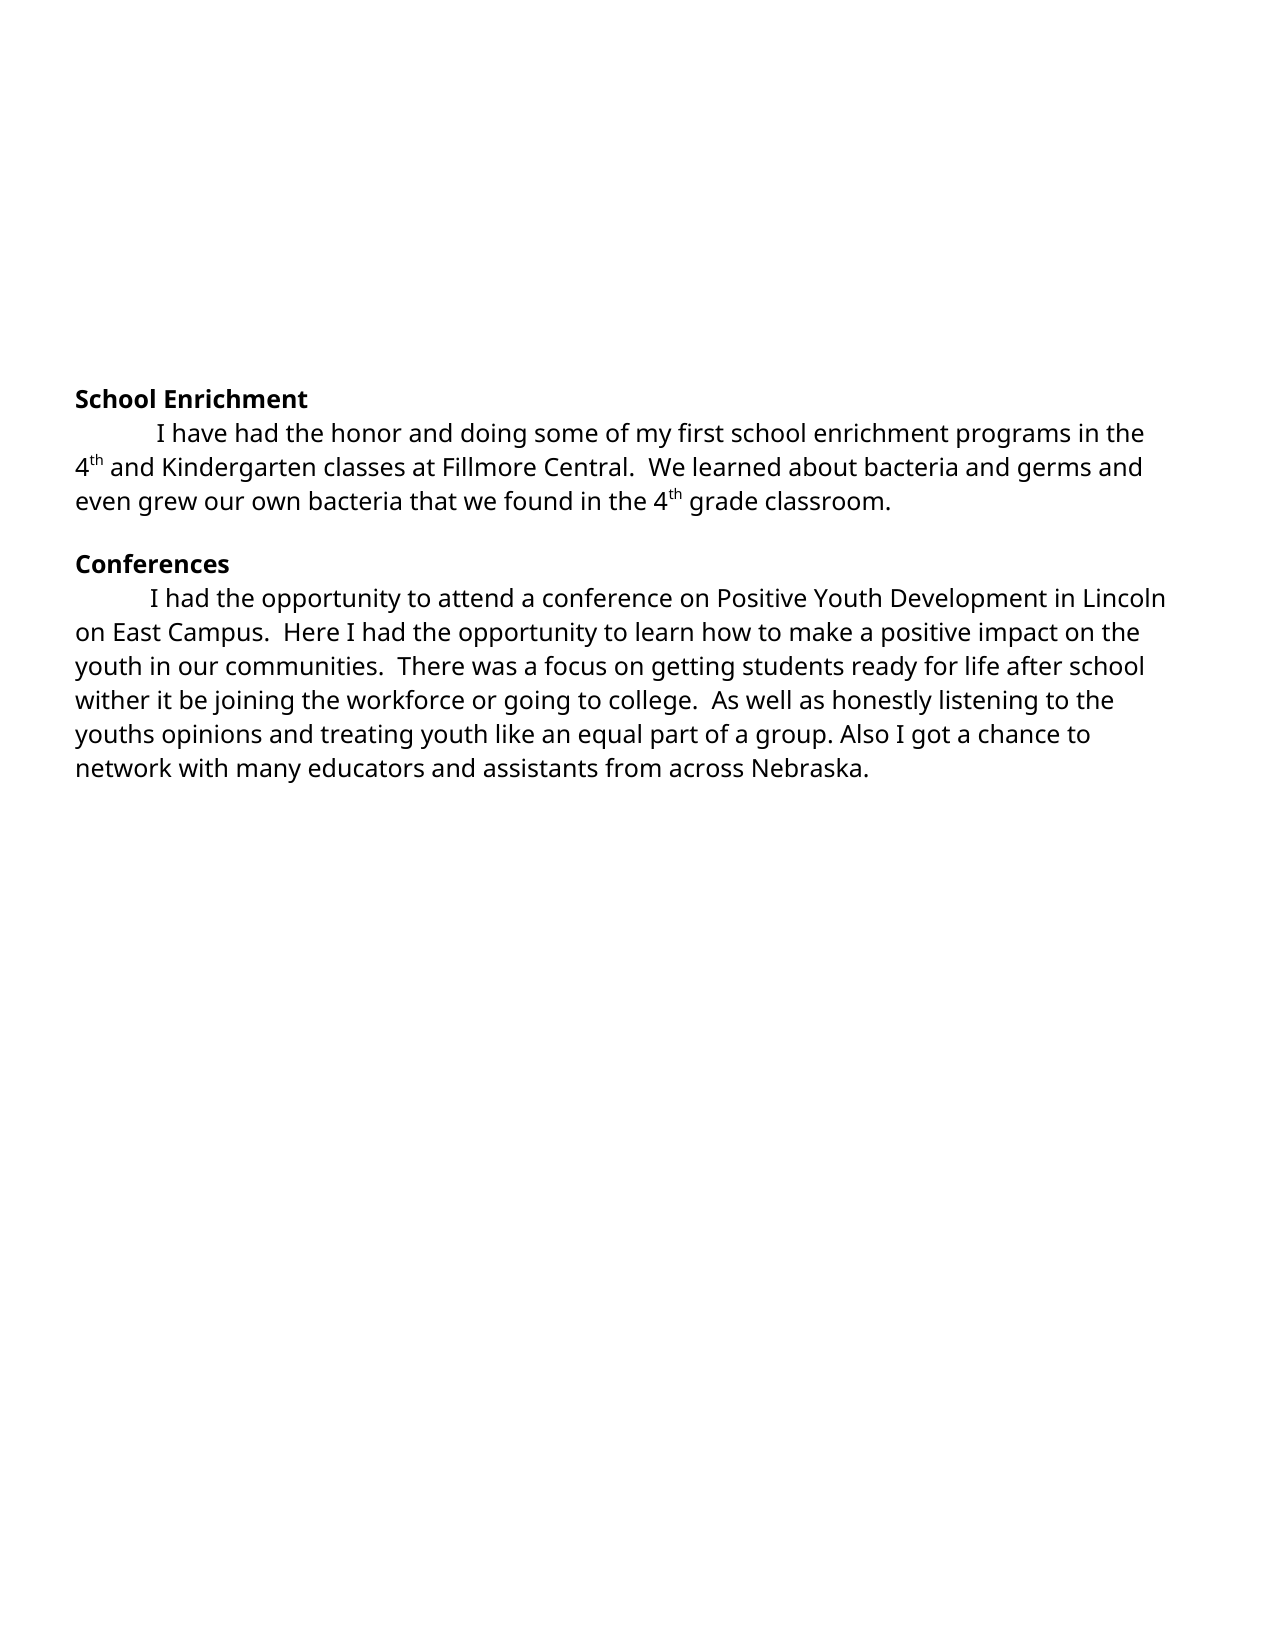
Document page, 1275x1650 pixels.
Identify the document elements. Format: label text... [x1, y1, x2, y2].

text I had the opportunity to attend a conference on Positive Youth Development in Lincoln on East Campus. Here I had the opportunity to learn how to make a positive impact on the youth in our communities. There was a focus on getting students ready for life after school wither it be joining the workforce or going to college. As well as honestly listening to the youths opinions and treating youth like an equal part of a group. Also I got a chance to network with many educators and assistants from across Nebraska. [75, 581, 1172, 785]
text Conferences [75, 547, 1172, 581]
text I have had the honor and doing some of my first school enrichment programs in the 4th and Kindergarten classes at Fillmore Central. We learned about bacteria and germs and even grew our own bacteria that we found in the 4th grade classroom. [75, 416, 1172, 518]
text School Enrichment [75, 382, 1172, 416]
